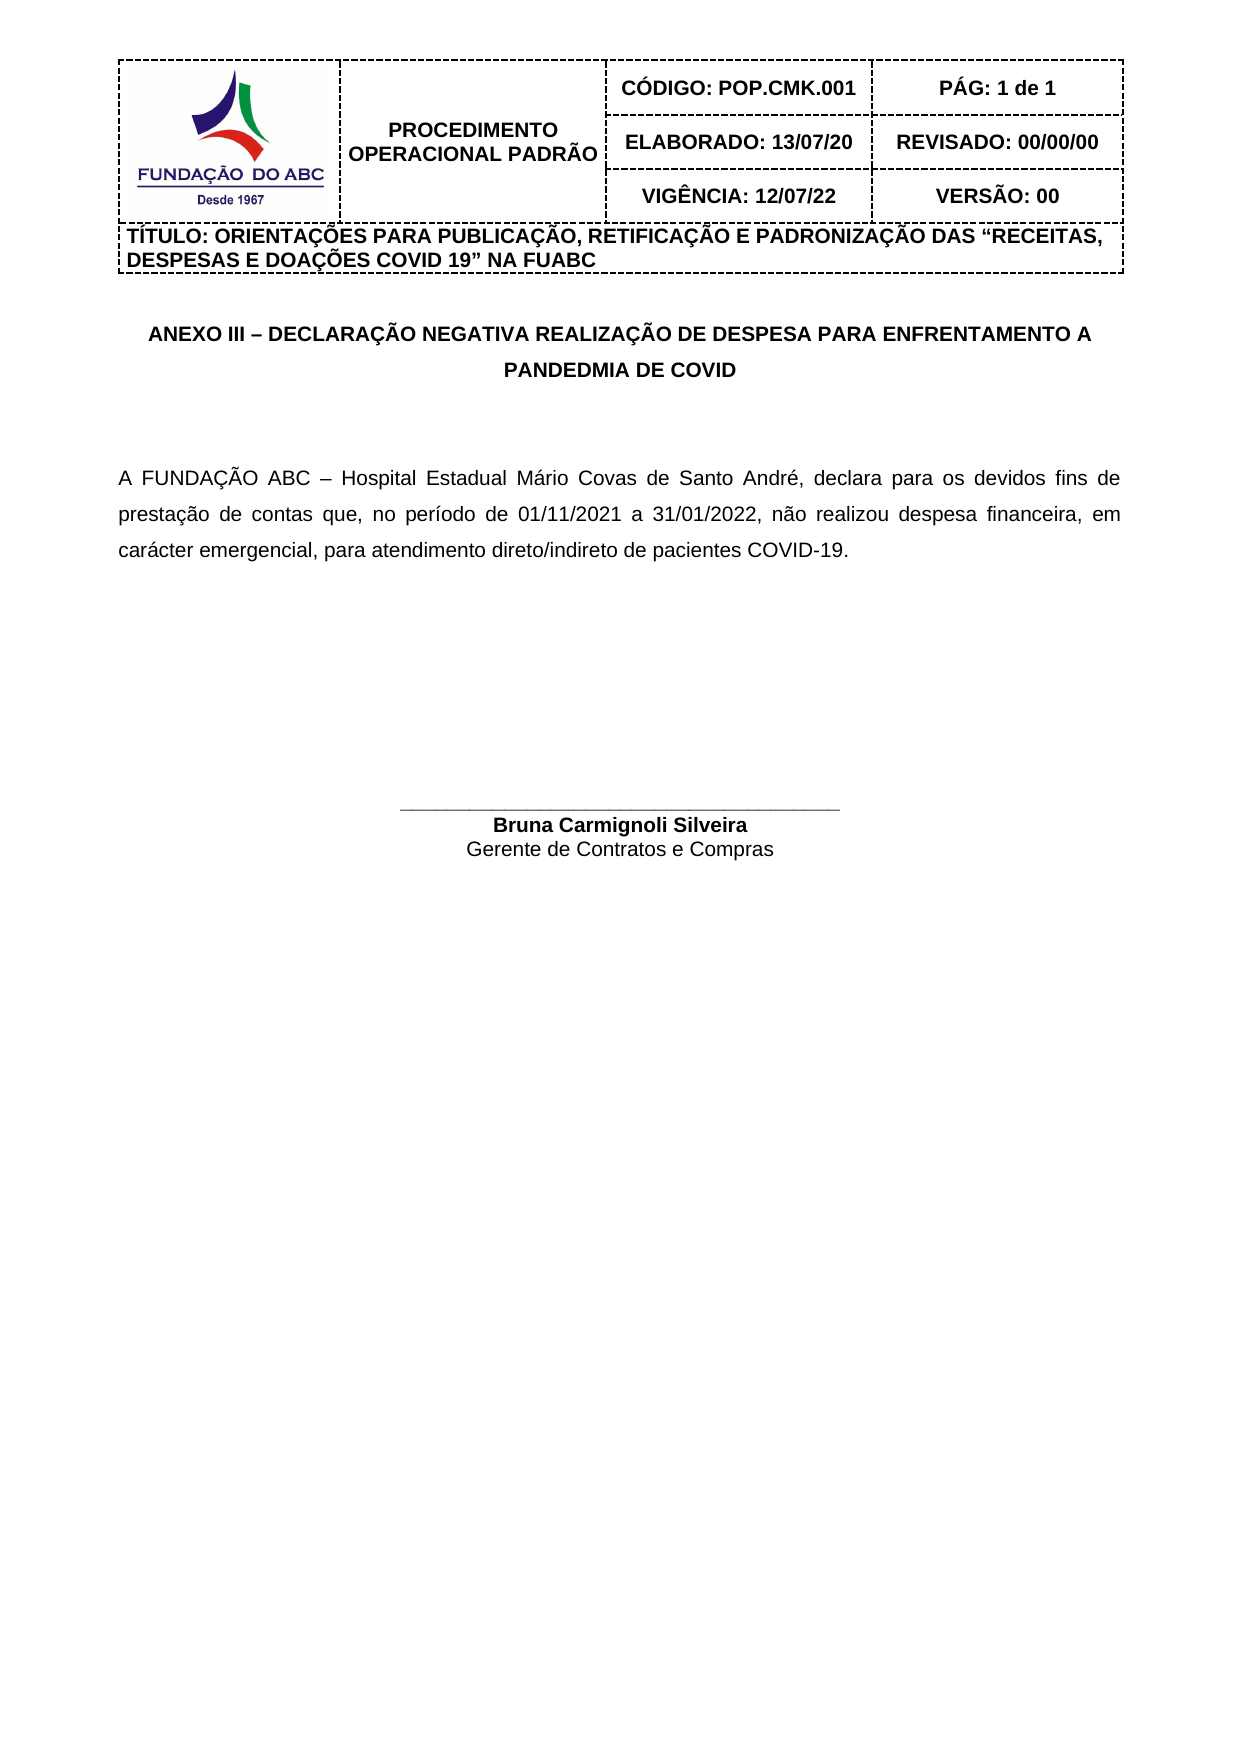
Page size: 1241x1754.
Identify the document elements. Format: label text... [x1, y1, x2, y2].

subtitle ANEXO III – DECLARAÇÃO NEGATIVA REALIZAÇÃO DE DESPESA PARA ENFRENTAMENTO A PANDEDMIA DE COVID [118, 322, 1122, 382]
text Bruna Carmignoli Silveira [118, 813, 1122, 837]
text ______________________________________ [118, 789, 1122, 813]
text A FUNDAÇÃO ABC – Hospital Estadual Mário Covas de Santo André, declara para os devidos fins de prestação de contas que, no período de 01/11/2021 a 31/01/2022, não realizou despesa financeira, em carácter emergencial, para atendimento direto/indireto de pacientes COVID-19. [118, 466, 1122, 562]
picture [130, 63, 329, 220]
text Gerente de Contratos e Compras [118, 837, 1122, 861]
